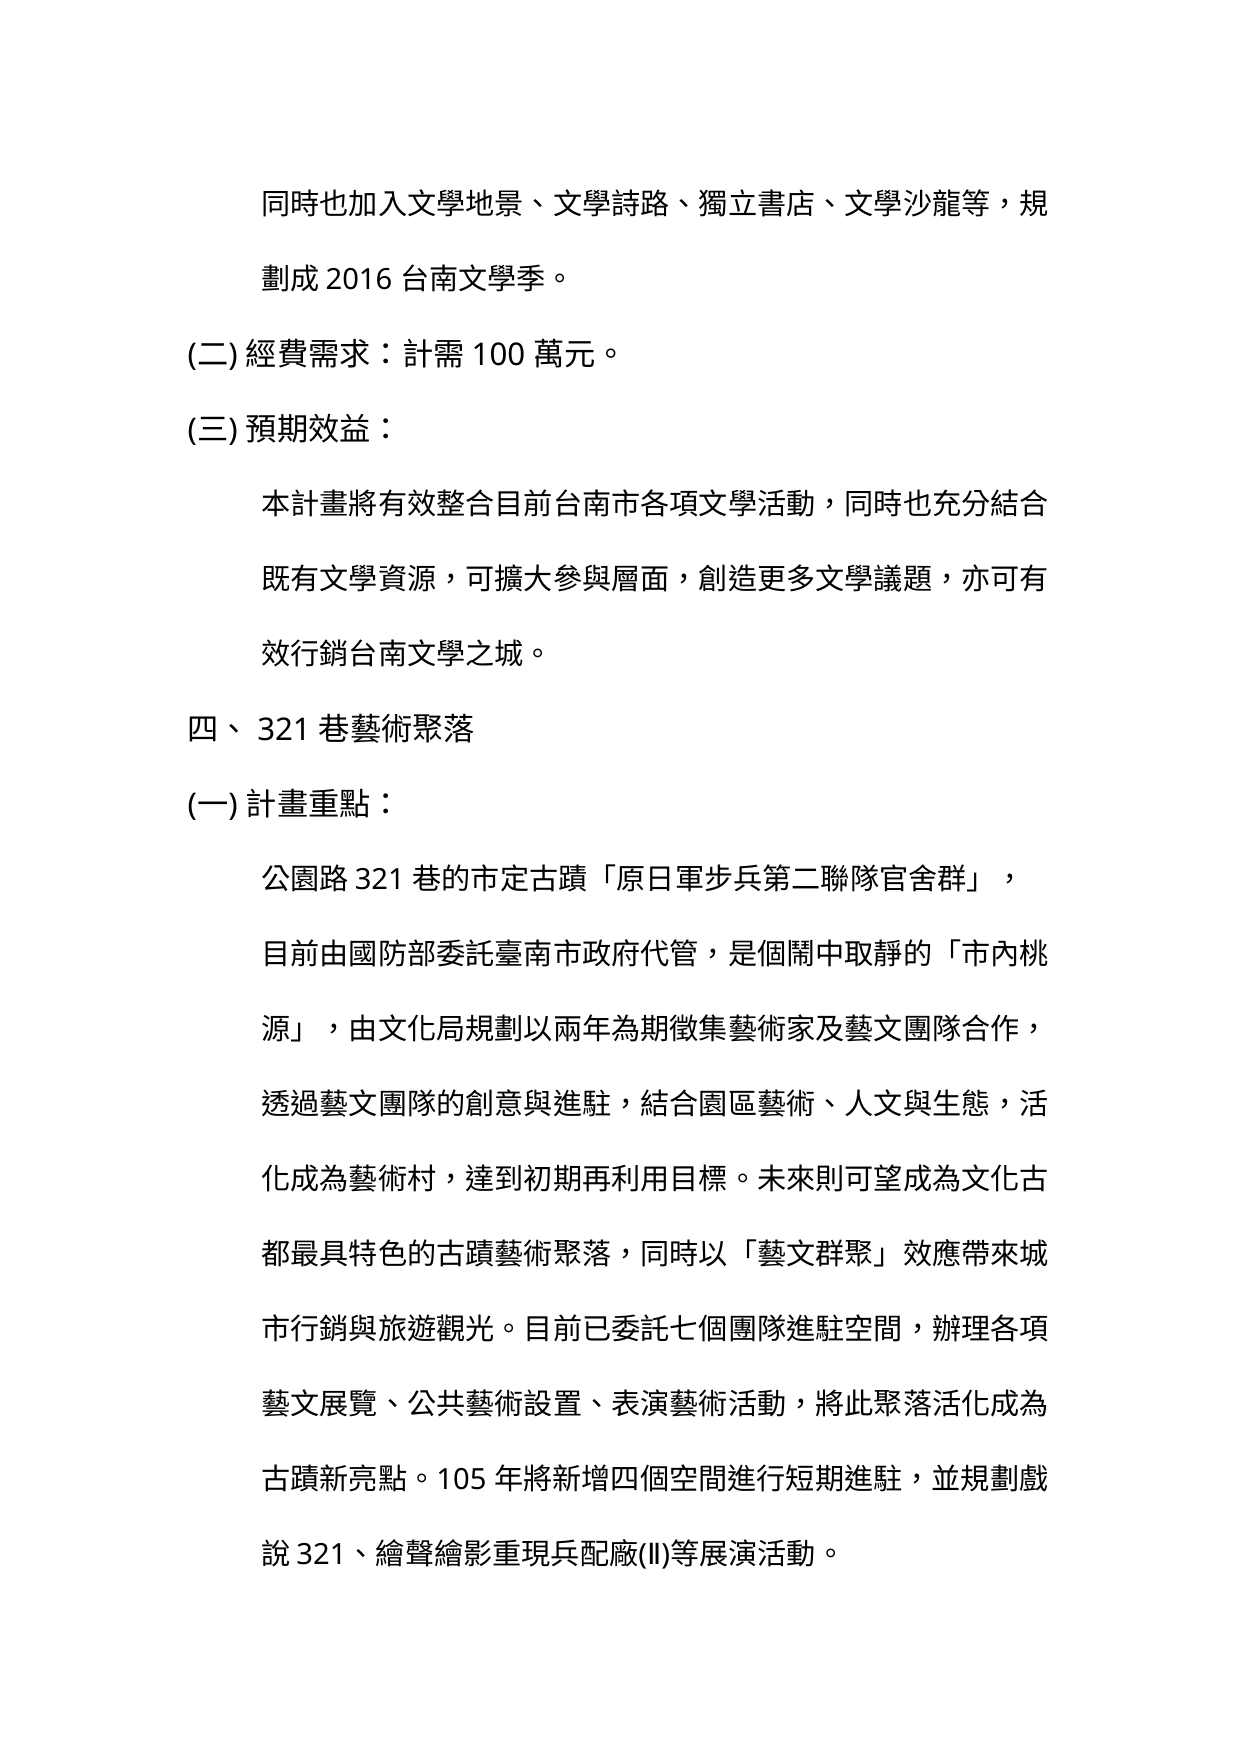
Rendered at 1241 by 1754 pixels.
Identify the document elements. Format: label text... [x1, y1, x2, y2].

text 公園路321 巷的市定古蹟「原日軍步兵第二聯隊官舍群」，目前由國防部委託臺南市政府代管，是個鬧中取靜的「市內桃源」，由文化局規劃以兩年為期徵集藝術家及藝文團隊合作，透過藝文團隊的創意與進駐，結合園區藝術、人文與生態，活化成為藝術村，達到初期再利用目標。未來則可望成為文化古都最具特色的古蹟藝術聚落，同時以「藝文群聚」效應帶來城市行銷與旅遊觀光。目前已委託七個團隊進駐空間，辦理各項藝文展覽、公共藝術設置、表演藝術活動，將此聚落活化成為古蹟新亮點。105 年將新增四個空間進行短期進駐，並規劃戲說321、繪聲繪影重現兵配廠(Ⅱ)等展演活動。 [261, 839, 1053, 1589]
text 本計畫將有效整合目前台南市各項文學活動，同時也充分結合既有文學資源，可擴大參與層面，創造更多文學議題，亦可有效行銷台南文學之城。 [261, 464, 1053, 689]
text (三) 預期效益： [187, 389, 1053, 464]
text (一) 計畫重點： [187, 764, 1053, 839]
text (二) 經費需求：計需 100 萬元。 [187, 314, 1053, 389]
text 四、 321 巷藝術聚落 [187, 689, 1053, 764]
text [261, 164, 1053, 314]
